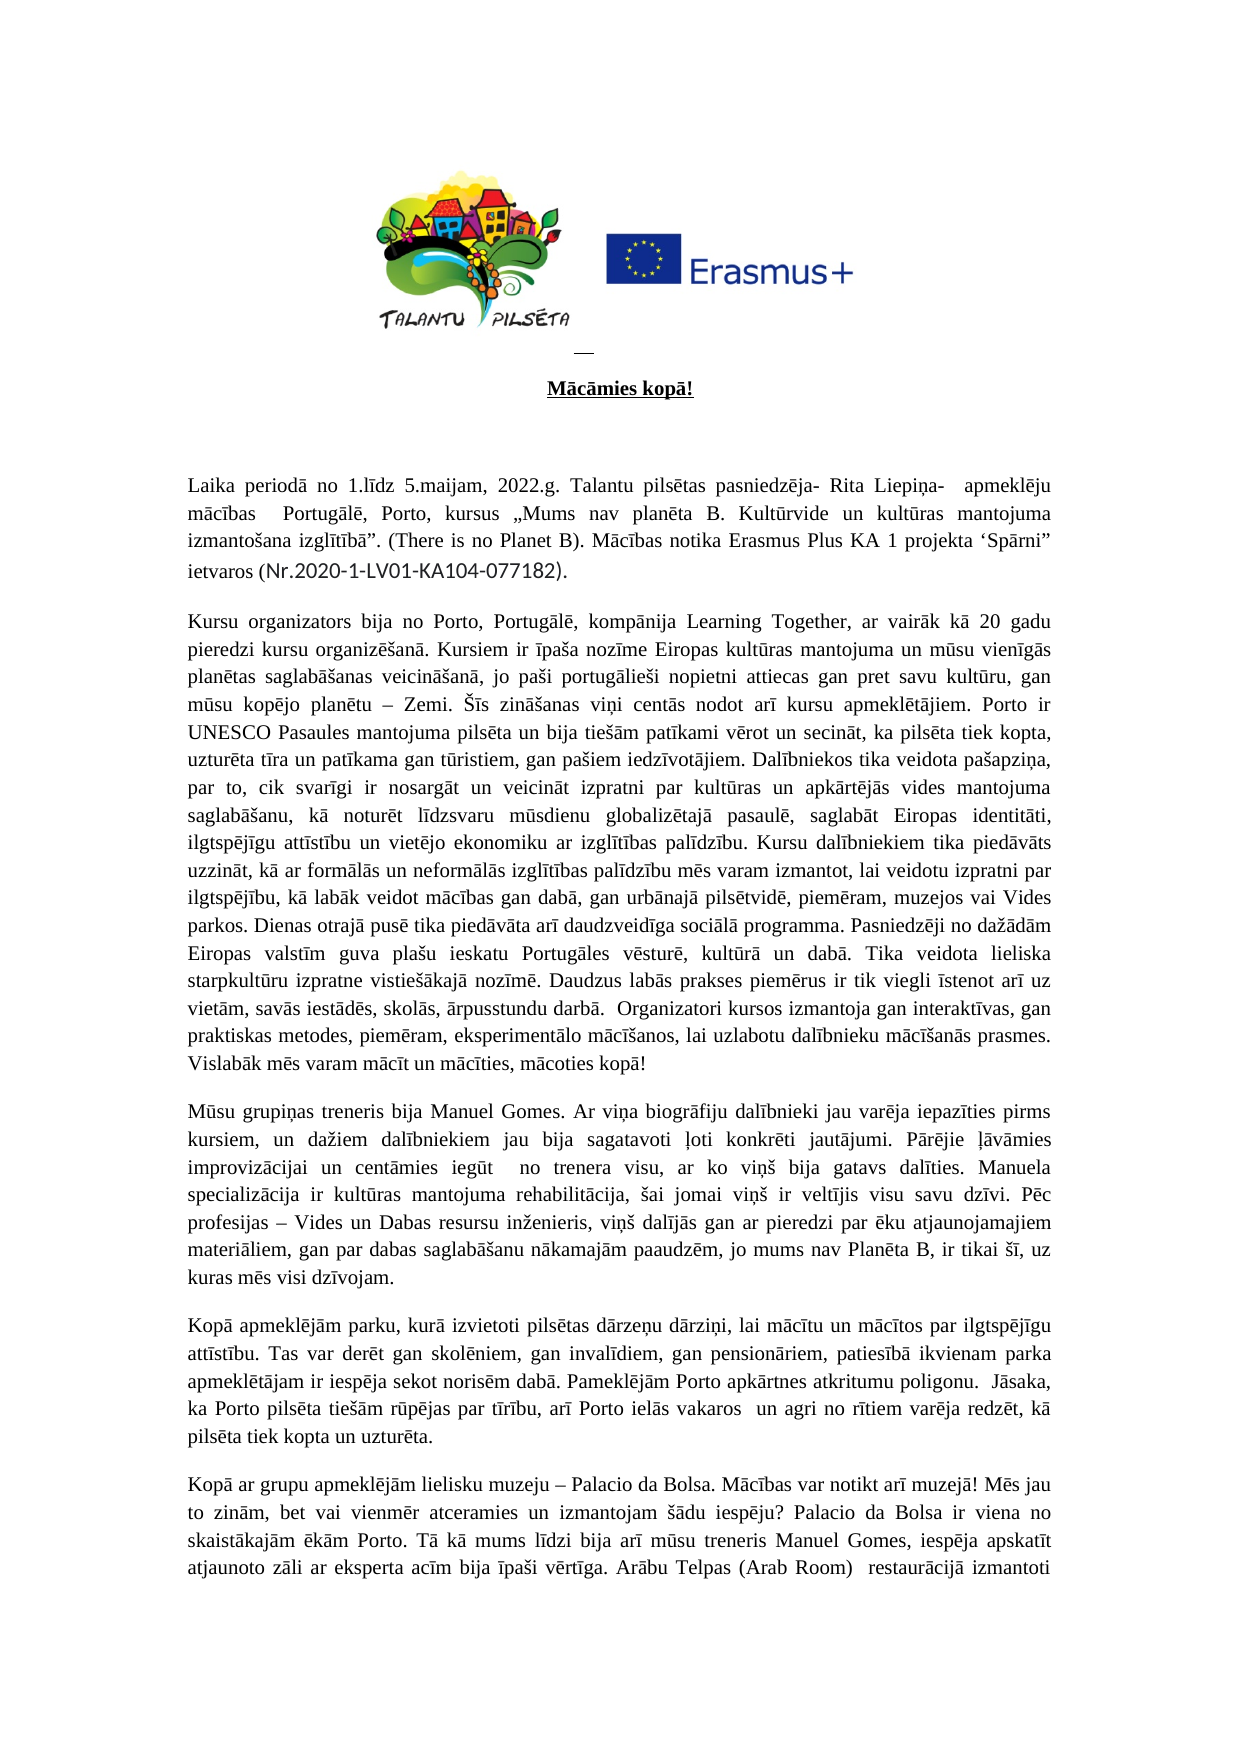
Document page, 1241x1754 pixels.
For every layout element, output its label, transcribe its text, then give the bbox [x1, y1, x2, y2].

text Kursu organizators bija no Porto, Portugālē, kompānija Learning Together, ar vairāk kā 20 gadu pieredzi kursu organizēšanā. Kursiem ir īpaša nozīme Eiropas kultūras mantojuma un mūsu vienīgās planētas saglabāšanas veicināšanā, jo paši portugālieši nopietni attiecas gan pret savu kultūru, gan mūsu kopējo planētu – Zemi. Šīs zināšanas viņi centās nodot arī kursu apmeklētājiem. Porto ir UNESCO Pasaules mantojuma pilsēta un bija tiešām patīkami vērot un secināt, ka pilsēta tiek kopta, uzturēta tīra un patīkama gan tūristiem, gan pašiem iedzīvotājiem. Dalībniekos tika veidota pašapziņa, par to, cik svarīgi ir nosargāt un veicināt izpratni par kultūras un apkārtējās vides mantojuma saglabāšanu, kā noturēt līdzsvaru mūsdienu globalizētajā pasaulē, saglabāt Eiropas identitāti, ilgtspējīgu attīstību un vietējo ekonomiku ar izglītības palīdzību. Kursu dalībniekiem tika piedāvāts uzzināt, kā ar formālās un neformālās izglītības palīdzību mēs varam izmantot, lai veidotu izpratni par ilgtspējību, kā labāk veidot mācības gan dabā, gan urbānajā pilsētvidē, piemēram, muzejos vai Vides parkos. Dienas otrajā pusē tika piedāvāta arī daudzveidīga sociālā programma. Pasniedzēji no dažādām Eiropas valstīm guva plašu ieskatu Portugāles vēsturē, kultūrā un dabā. Tika veidota lieliska starpkultūru izpratne vistiešākajā nozīmē. Daudzus labās prakses piemērus ir tik viegli īstenot arī uz vietām, savās iestādēs, skolās, ārpusstundu darbā. Organizatori kursos izmantoja gan interaktīvas, gan praktiskas metodes, piemēram, eksperimentālo mācīšanos, lai uzlabotu dalībnieku mācīšanās prasmes. Vislabāk mēs varam mācīt un mācīties, mācoties kopā! [187, 609, 1053, 1075]
text Laika periodā no 1.līdz 5.maijam, 2022.g. Talantu pilsētas pasniedzēja- Rita Liepiņa- apmeklēju mācības Portugālē, Porto, kursus „Mums nav planēta B. Kultūrvide un kultūras mantojuma izmantošana izglītībā”. (There is no Planet B). Mācības notika Erasmus Plus KA 1 projekta ‘Spārni” ietvaros (Nr.2020-1-LV01-KA104-077182). [187, 473, 1053, 584]
text Mācāmies kopā! [187, 376, 1053, 400]
picture [371, 150, 574, 352]
text Mūsu grupiņas treneris bija Manuel Gomes. Ar viņa biogrāfiju dalībnieki jau varēja iepazīties pirms kursiem, un dažiem dalībniekiem jau bija sagatavoti ļoti konkrēti jautājumi. Pārējie ļāvāmies improvizācijai un centāmies iegūt no trenera visu, ar ko viņš bija gatavs dalīties. Manuela specializācija ir kultūras mantojuma rehabilitācija, šai jomai viņš ir veltījis visu savu dzīvi. Pēc profesijas – Vides un Dabas resursu inženieris, viņš dalījās gan ar pieredzi par ēku atjaunojamajiem materiāliem, gan par dabas saglabāšanu nākamajām paaudzēm, jo mums nav Planēta B, ir tikai šī, uz kuras mēs visi dzīvojam. [187, 1099, 1053, 1289]
picture [594, 206, 869, 352]
text Kopā apmeklējām parku, kurā izvietoti pilsētas dārzeņu dārziņi, lai mācītu un mācītos par ilgtspējīgu attīstību. Tas var derēt gan skolēniem, gan invalīdiem, gan pensionāriem, patiesībā ikvienam parka apmeklētājam ir iespēja sekot norisēm dabā. Pameklējām Porto apkārtnes atkritumu poligonu. Jāsaka, ka Porto pilsēta tiešām rūpējas par tīrību, arī Porto ielās vakaros un agri no rītiem varēja redzēt, kā pilsēta tiek kopta un uzturēta. [187, 1313, 1053, 1448]
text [187, 1472, 1053, 1579]
